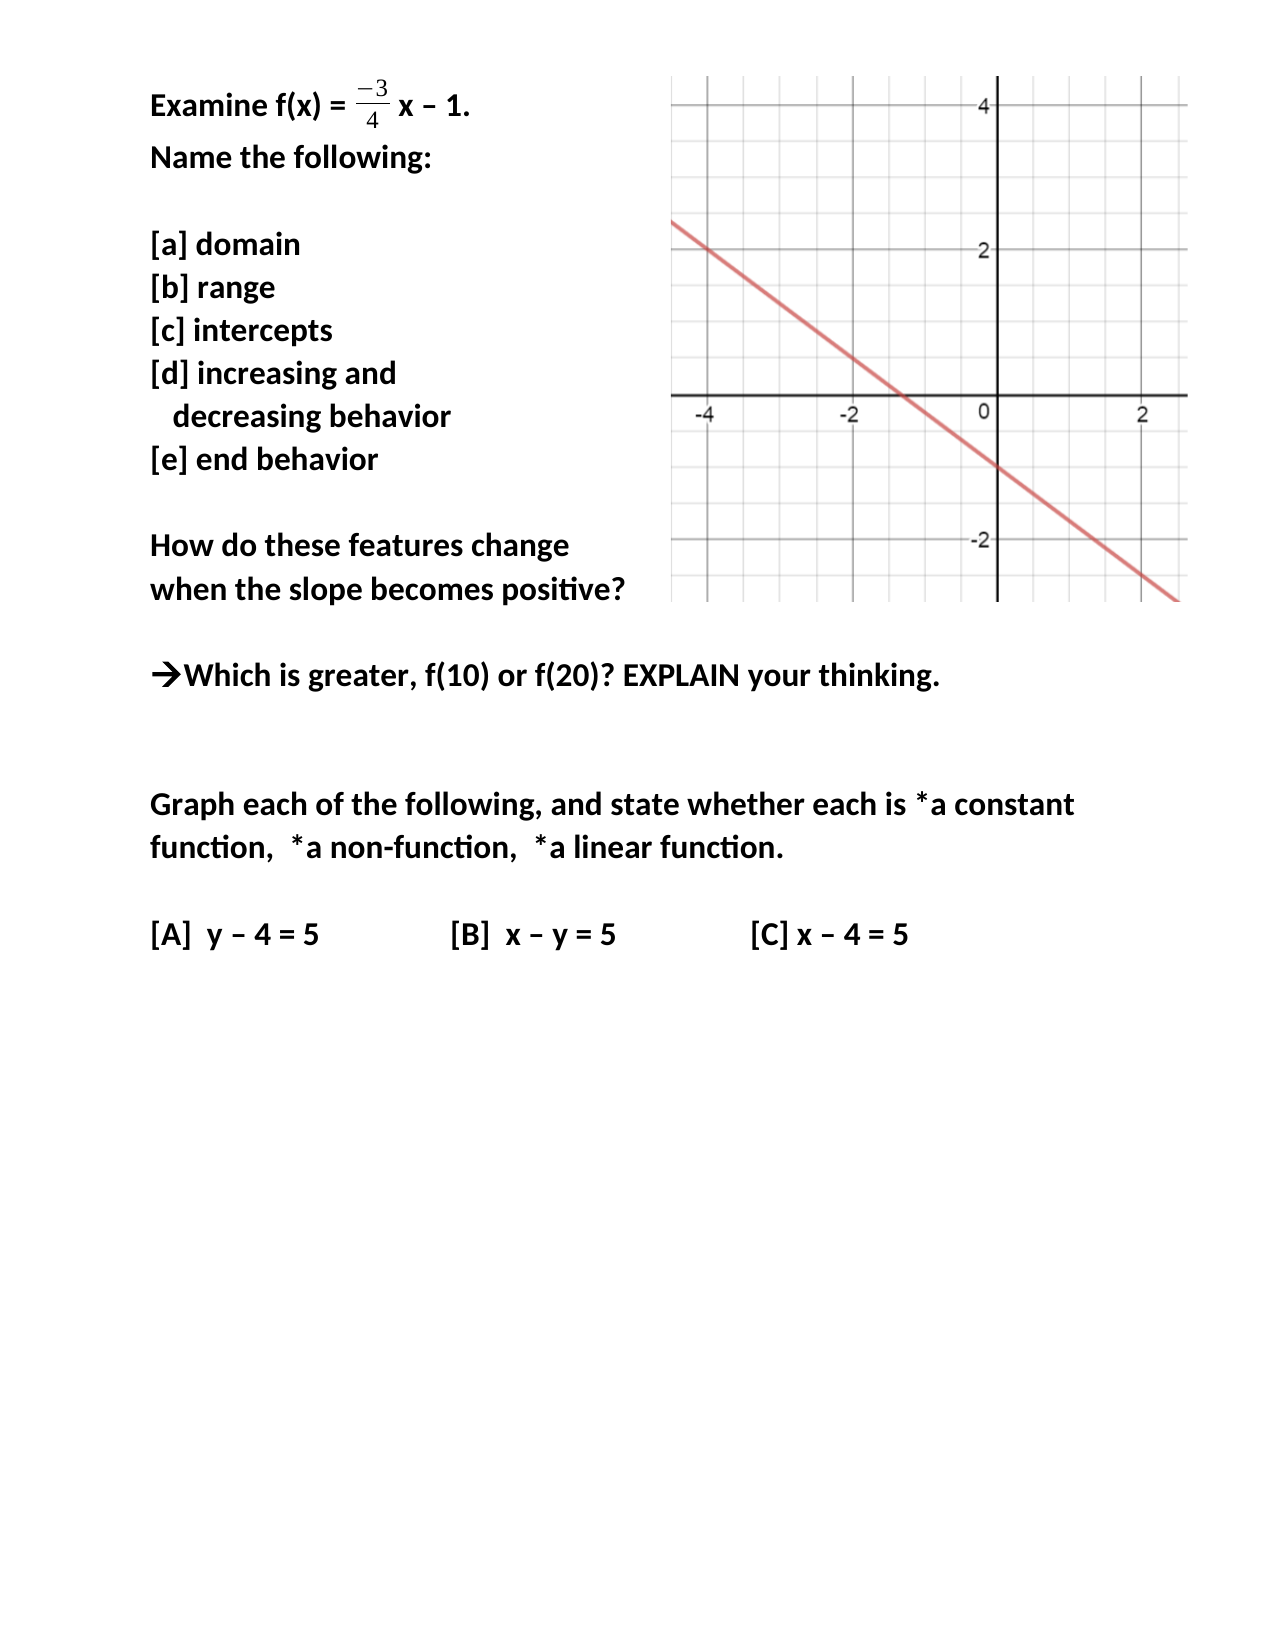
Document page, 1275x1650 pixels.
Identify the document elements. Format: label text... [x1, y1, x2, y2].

text [e] end behavior [150, 438, 670, 479]
text Graph each of the following, and state whether each is *a constant function, *a non-function, *a linear function. [150, 783, 1125, 867]
text [a] domain [150, 223, 670, 263]
text Which is greater, f(10) or f(20)? EXPLAIN your thinking. [150, 654, 1125, 694]
text [c] intercepts [150, 309, 670, 349]
text Name the following: [150, 136, 670, 177]
text [A] y – 4 = 5 [B] x – y = 5 [C] x – 4 = 5 [150, 913, 1125, 953]
text Examine f(x) = x – 1. [150, 75, 1125, 134]
text [b] range [150, 266, 670, 306]
text How do these features change when the slope becomes positive? [150, 524, 1125, 608]
text [d] increasing and [150, 352, 670, 393]
text decreasing behavior [150, 395, 670, 436]
